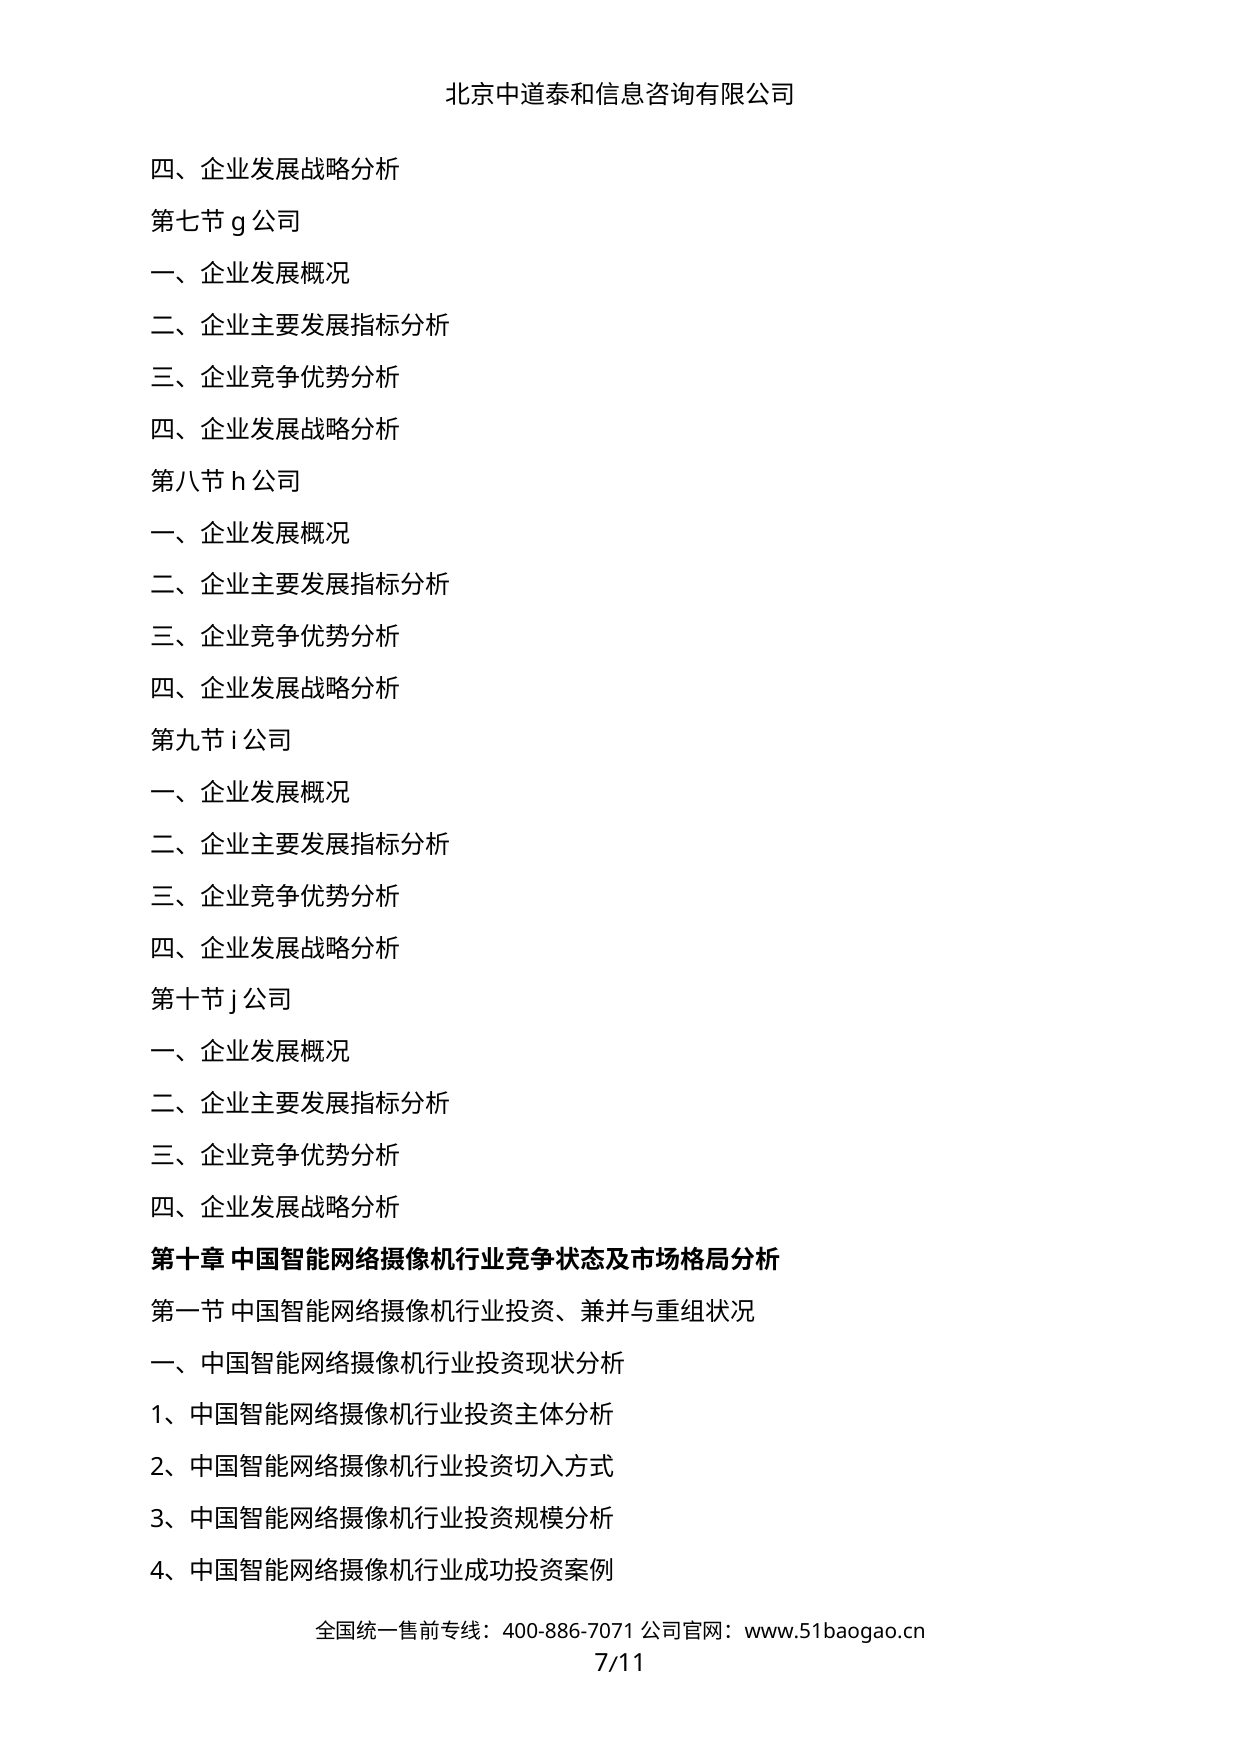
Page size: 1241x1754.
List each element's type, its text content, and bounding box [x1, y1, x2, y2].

text 二、企业主要发展指标分析 [150, 824, 1090, 861]
text 一、中国智能网络摄像机行业投资现状分析 [150, 1343, 1090, 1379]
text 三、企业竞争优势分析 [150, 617, 1090, 653]
text 3、中国智能网络摄像机行业投资规模分析 [150, 1499, 1090, 1535]
text 第八节 h公司 [150, 461, 1090, 497]
text 第七节 g公司 [150, 202, 1090, 238]
text 四、企业发展战略分析 [150, 669, 1090, 705]
text 四、企业发展战略分析 [150, 928, 1090, 964]
text 二、企业主要发展指标分析 [150, 1084, 1090, 1120]
text 1、中国智能网络摄像机行业投资主体分析 [150, 1395, 1090, 1431]
text 一、企业发展概况 [150, 772, 1090, 809]
text 第十节 j公司 [150, 980, 1090, 1016]
text 第十章 中国智能网络摄像机行业竞争状态及市场格局分析 [150, 1239, 1090, 1276]
text 第九节 i公司 [150, 721, 1090, 757]
text 三、企业竞争优势分析 [150, 876, 1090, 912]
text 2、中国智能网络摄像机行业投资切入方式 [150, 1447, 1090, 1483]
text 三、企业竞争优势分析 [150, 1136, 1090, 1172]
text 一、企业发展概况 [150, 254, 1090, 290]
text 4、中国智能网络摄像机行业成功投资案例 [150, 1551, 1090, 1587]
text 四、企业发展战略分析 [150, 150, 1090, 186]
text 四、企业发展战略分析 [150, 1187, 1090, 1224]
text 一、企业发展概况 [150, 513, 1090, 549]
text 三、企业竞争优势分析 [150, 357, 1090, 394]
text 二、企业主要发展指标分析 [150, 565, 1090, 601]
text 四、企业发展战略分析 [150, 409, 1090, 446]
text 第一节 中国智能网络摄像机行业投资、兼并与重组状况 [150, 1291, 1090, 1327]
text 一、企业发展概况 [150, 1032, 1090, 1068]
text 二、企业主要发展指标分析 [150, 306, 1090, 342]
